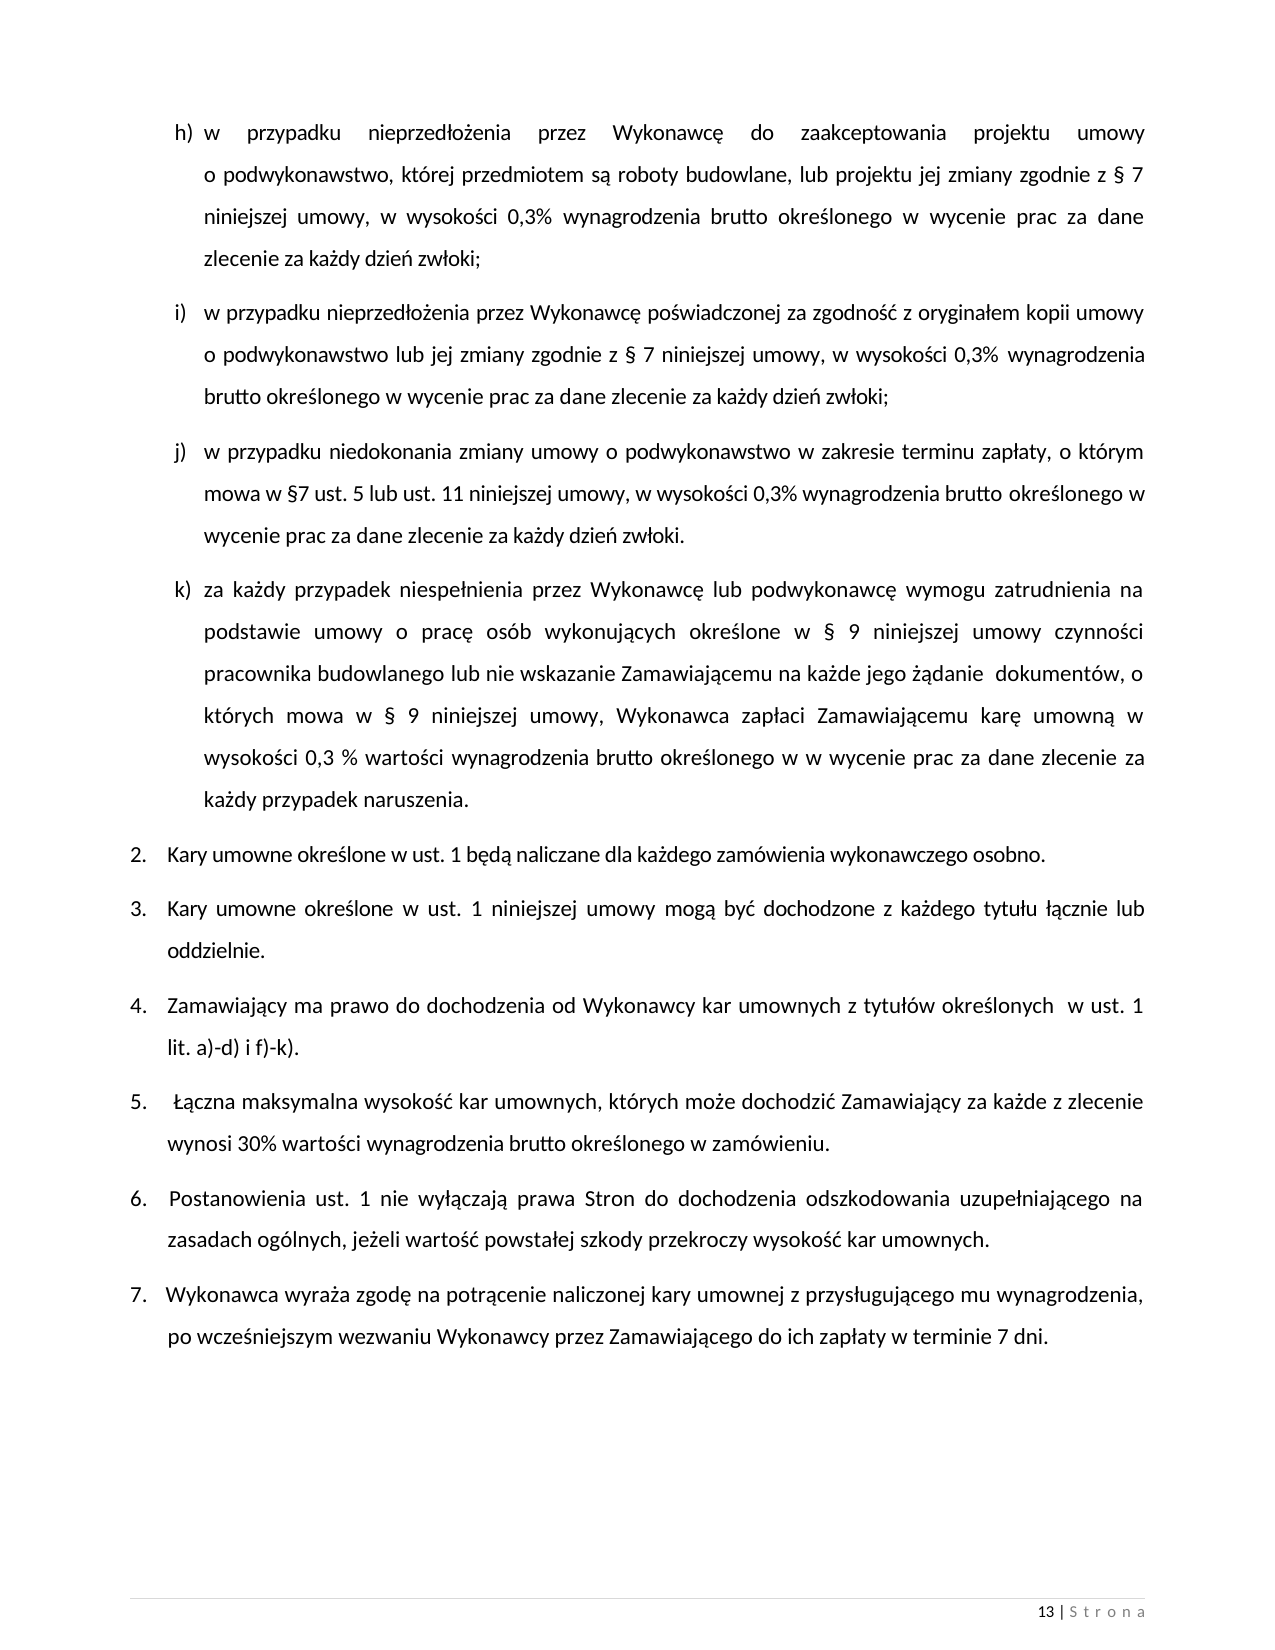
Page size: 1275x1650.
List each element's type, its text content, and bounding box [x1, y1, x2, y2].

list Zamawiający ma prawo do dochodzenia od Wykonawcy kar umownych z tytułów określonych w ust. 1 lit. a)-d) i f)-k). [130, 991, 1145, 1061]
list Kary umowne określone w ust. 1 niniejszej umowy mogą być dochodzone z każdego tytułu łącznie lub oddzielnie. [130, 894, 1145, 964]
list w przypadku nieprzedłożenia przez Wykonawcę do zaakceptowania projektu umowy o podwykonawstwo, której przedmiotem są roboty budowlane, lub projektu jej zmiany zgodnie z § 7 niniejszej umowy, w wysokości 0,3% wynagrodzenia brutto określonego w wycenie prac za dane zlecenie za każdy dzień zwłoki; [174, 118, 1145, 272]
list Postanowienia ust. 1 nie wyłączają prawa Stron do dochodzenia odszkodowania uzupełniającego na zasadach ogólnych, jeżeli wartość powstałej szkody przekroczy wysokość kar umownych. [130, 1184, 1145, 1254]
list w przypadku niedokonania zmiany umowy o podwykonawstwo w zakresie terminu zapłaty, o którym mowa w §7 ust. 5 lub ust. 11 niniejszej umowy, w wysokości 0,3% wynagrodzenia brutto określonego w wycenie prac za dane zlecenie za każdy dzień zwłoki. [174, 437, 1145, 549]
list za każdy przypadek niespełnienia przez Wykonawcę lub podwykonawcę wymogu zatrudnienia na podstawie umowy o pracę osób wykonujących określone w § 9 niniejszej umowy czynności pracownika budowlanego lub nie wskazanie Zamawiającemu na każde jego żądanie dokumentów, o których mowa w § 9 niniejszej umowy, Wykonawca zapłaci Zamawiającemu karę umowną w wysokości 0,3 % wartości wynagrodzenia brutto określonego w w wycenie prac za dane zlecenie za każdy przypadek naruszenia. [174, 575, 1145, 813]
list Łączna maksymalna wysokość kar umownych, których może dochodzić Zamawiający za każde z zlecenie wynosi 30% wartości wynagrodzenia brutto określonego w zamówieniu. [130, 1087, 1145, 1157]
list Kary umowne określone w ust. 1 będą naliczane dla każdego zamówienia wykonawczego osobno. [130, 840, 1145, 868]
list Wykonawca wyraża zgodę na potrącenie naliczonej kary umownej z przysługującego mu wynagrodzenia, po wcześniejszym wezwaniu Wykonawcy przez Zamawiającego do ich zapłaty w terminie 7 dni. [130, 1280, 1145, 1350]
list w przypadku nieprzedłożenia przez Wykonawcę poświadczonej za zgodność z oryginałem kopii umowy o podwykonawstwo lub jej zmiany zgodnie z § 7 niniejszej umowy, w wysokości 0,3% wynagrodzenia brutto określonego w wycenie prac za dane zlecenie za każdy dzień zwłoki; [174, 298, 1145, 411]
